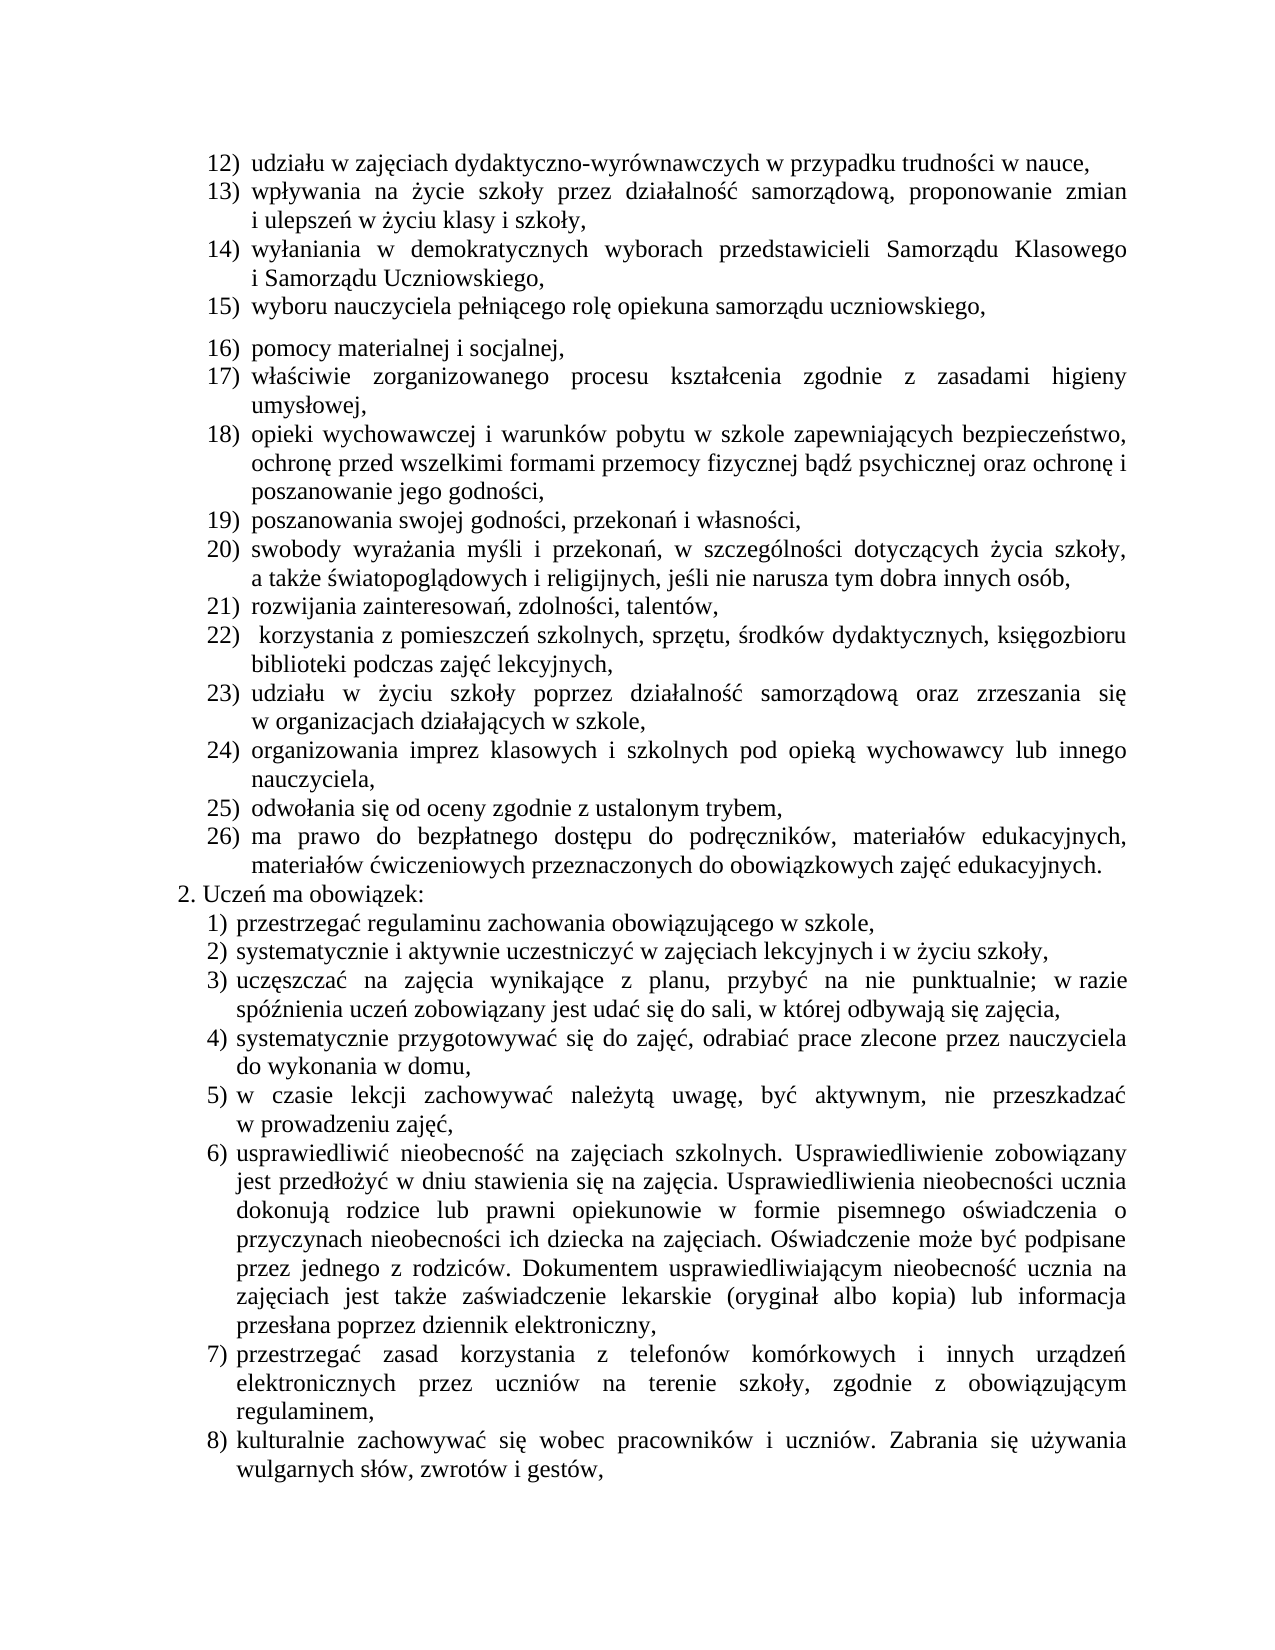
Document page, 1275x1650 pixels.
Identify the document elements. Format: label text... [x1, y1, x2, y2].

list udziału w zajęciach dydaktyczno-wyrównawczych w przypadku trudności w nauce, [207, 148, 1127, 176]
list ma prawo do bezpłatnego dostępu do podręczników, materiałów edukacyjnych, materiałów ćwiczeniowych przeznaczonych do obowiązkowych zajęć edukacyjnych. [207, 821, 1127, 879]
list systematycznie przygotowywać się do zajęć, odrabiać prace zlecone przez nauczyciela do wykonania w domu, [207, 1023, 1127, 1080]
list kulturalnie zachowywać się wobec pracowników i uczniów. Zabrania się używania wulgarnych słów, zwrotów i gestów, [207, 1425, 1127, 1483]
list przestrzegać regulaminu zachowania obowiązującego w szkole, [207, 908, 1127, 936]
list udziału w życiu szkoły poprzez działalność samorządową oraz zrzeszania się w organizacjach działających w szkole, [207, 678, 1127, 735]
list wyboru nauczyciela pełniącego rolę opiekuna samorządu uczniowskiego, [207, 291, 1127, 320]
text 2. Uczeń ma obowiązek: [177, 879, 1127, 908]
list organizowania imprez klasowych i szkolnych pod opieką wychowawcy lub innego nauczyciela, [207, 735, 1127, 793]
list przestrzegać zasad korzystania z telefonów komórkowych i innych urządzeń elektronicznych przez uczniów na terenie szkoły, zgodnie z obowiązującym regulaminem, [207, 1339, 1127, 1425]
list poszanowania swojej godności, przekonań i własności, [207, 505, 1127, 534]
list swobody wyrażania myśli i przekonań, w szczególności dotyczących życia szkoły, a także światopoglądowych i religijnych, jeśli nie narusza tym dobra innych osób, [207, 534, 1127, 591]
list wpływania na życie szkoły przez działalność samorządową, proponowanie zmian i ulepszeń w życiu klasy i szkoły, [207, 176, 1127, 234]
list pomocy materialnej i socjalnej, [207, 333, 1127, 361]
list uczęszczać na zajęcia wynikające z planu, przybyć na nie punktualnie; w razie spóźnienia uczeń zobowiązany jest udać się do sali, w której odbywają się zajęcia, [207, 965, 1127, 1023]
list korzystania z pomieszczeń szkolnych, sprzętu, środków dydaktycznych, księgozbioru biblioteki podczas zajęć lekcyjnych, [207, 620, 1127, 678]
list właściwie zorganizowanego procesu kształcenia zgodnie z zasadami higieny umysłowej, [207, 361, 1127, 419]
list usprawiedliwić nieobecność na zajęciach szkolnych. Usprawiedliwienie zobowiązany jest przedłożyć w dniu stawienia się na zajęcia. Usprawiedliwienia nieobecności ucznia dokonują rodzice lub prawni opiekunowie w formie pisemnego oświadczenia o przyczynach nieobecności ich dziecka na zajęciach. Oświadczenie może być podpisane przez jednego z rodziców. Dokumentem usprawiedliwiającym nieobecność ucznia na zajęciach jest także zaświadczenie lekarskie (oryginał albo kopia) lub informacja przesłana poprzez dziennik elektroniczny, [207, 1138, 1127, 1339]
list systematycznie i aktywnie uczestniczyć w zajęciach lekcyjnych i w życiu szkoły, [207, 936, 1127, 965]
list w czasie lekcji zachowywać należytą uwagę, być aktywnym, nie przeszkadzać w prowadzeniu zajęć, [207, 1080, 1127, 1138]
list wyłaniania w demokratycznych wyborach przedstawicieli Samorządu Klasowego i Samorządu Uczniowskiego, [207, 234, 1127, 291]
list rozwijania zainteresowań, zdolności, talentów, [207, 591, 1127, 620]
list odwołania się od oceny zgodnie z ustalonym trybem, [207, 793, 1127, 821]
list opieki wychowawczej i warunków pobytu w szkole zapewniających bezpieczeństwo, ochronę przed wszelkimi formami przemocy fizycznej bądź psychicznej oraz ochronę i poszanowanie jego godności, [207, 419, 1127, 505]
